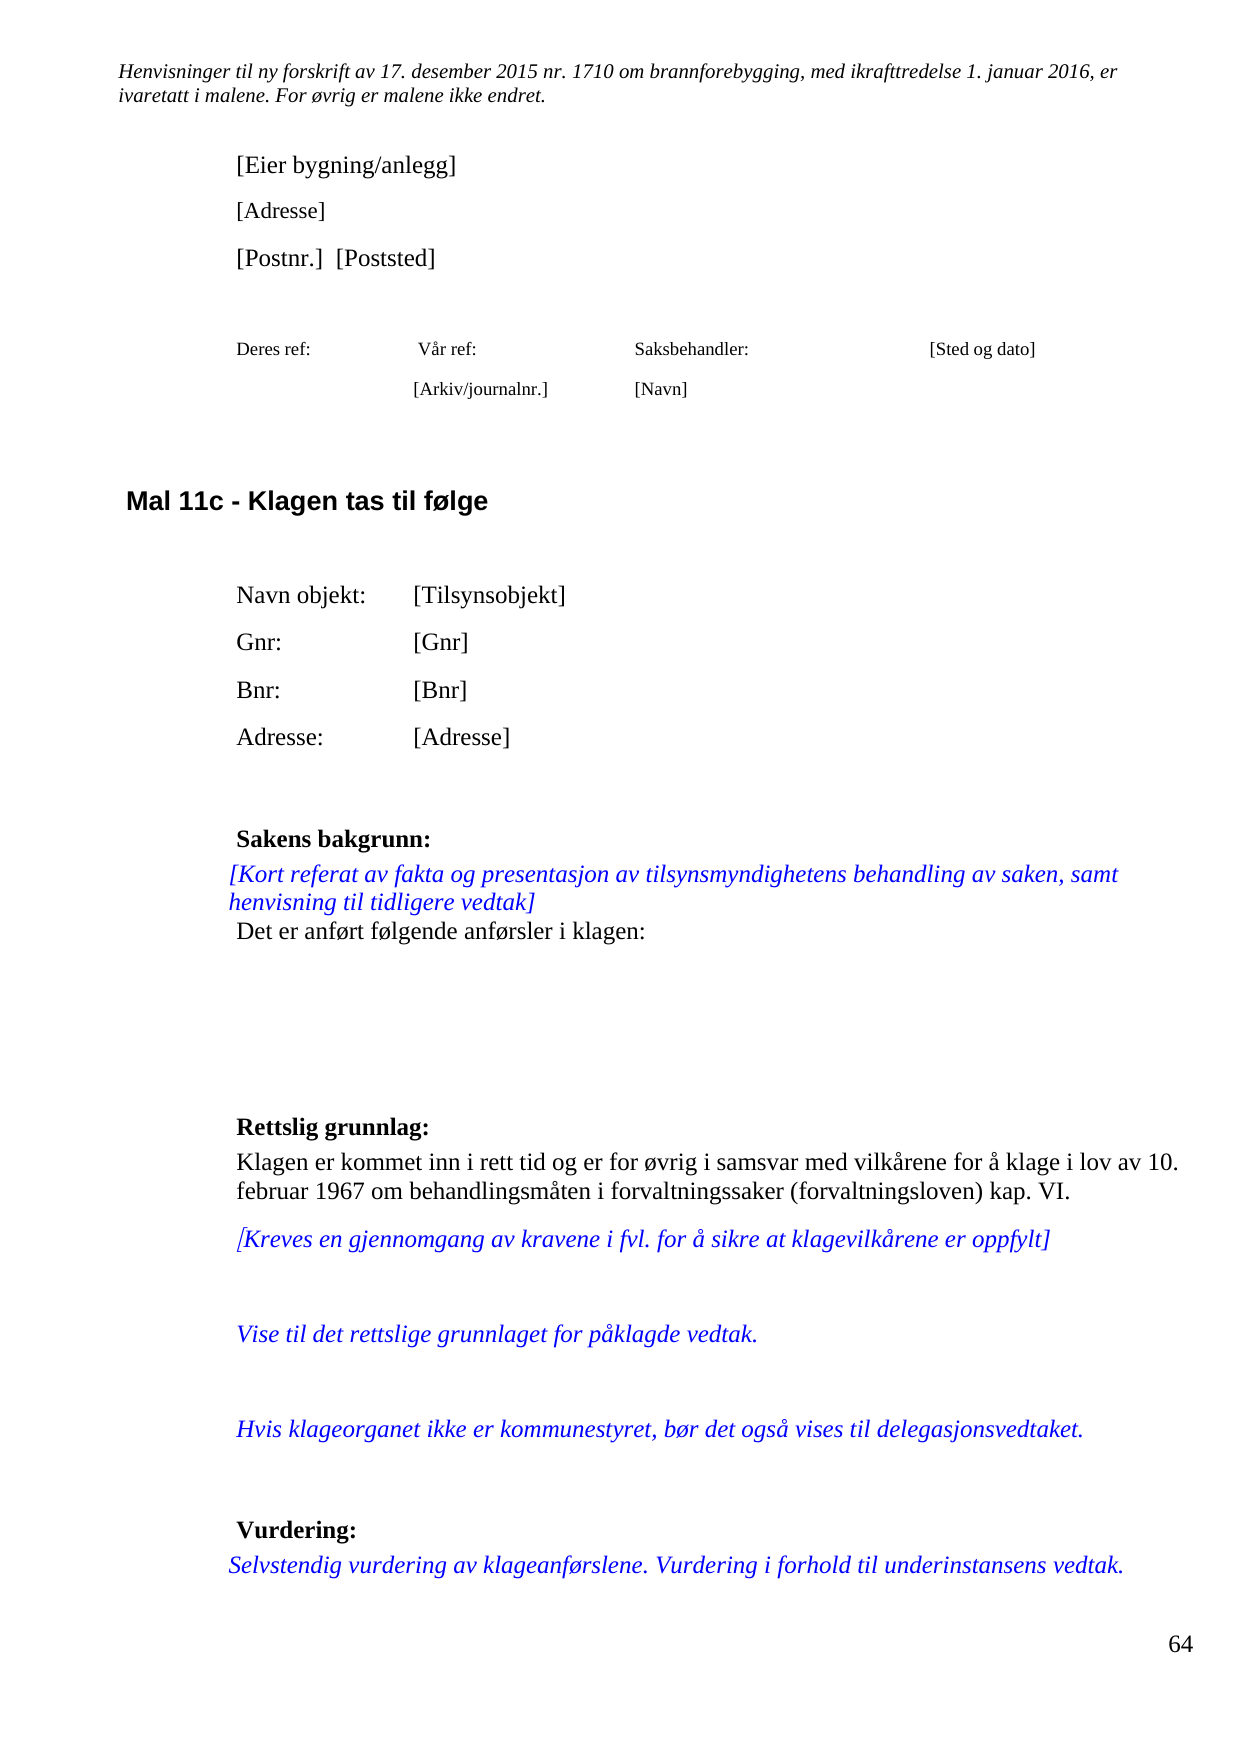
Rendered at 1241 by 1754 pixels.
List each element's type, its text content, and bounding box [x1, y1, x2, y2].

text Navn objekt: [236, 580, 1193, 609]
text Adresse: [236, 722, 1193, 751]
text [Kort referat av fakta og presentasjon av tilsynsmyndighetens behandling av saken, samt henvisning til tidligere vedtak] [228, 859, 1193, 916]
text Vise til det rettslige grunnlaget for påklagde vedtak. [236, 1319, 1193, 1347]
text Selvstendig vurdering av klageanførslene. Vurdering i forhold til underinstansens vedtak. [228, 1550, 1193, 1579]
text Klagen er kommet inn i rett tid og er for øvrig i samsvar med vilkårene for å klage i lov av 10. februar 1967 om behandlingsmåten i forvaltningssaker (forvaltningsloven) kap. VI. [236, 1147, 1193, 1205]
text Vurdering: [236, 1515, 1193, 1544]
text Hvis klageorganet ikke er kommunestyret, bør det også vises til delegasjonsvedtaket. [236, 1414, 1193, 1442]
text Rettslig grunnlag: [236, 1112, 1193, 1141]
subtitle Mal 11c - Klagen tas til følge [126, 484, 1193, 516]
text Gnr: [236, 627, 1193, 656]
text Kreves en gjennomgang av kravene i fvl. for å sikre at klagevilkårene er oppfylt] [236, 1224, 1193, 1252]
text Sakens bakgrunn: [236, 824, 1193, 852]
text Bnr: [236, 675, 1193, 704]
text Det er anført følgende anførsler i klagen: [236, 916, 1193, 945]
text Deres ref: Vår ref: Saksbehandler: [236, 338, 1193, 359]
